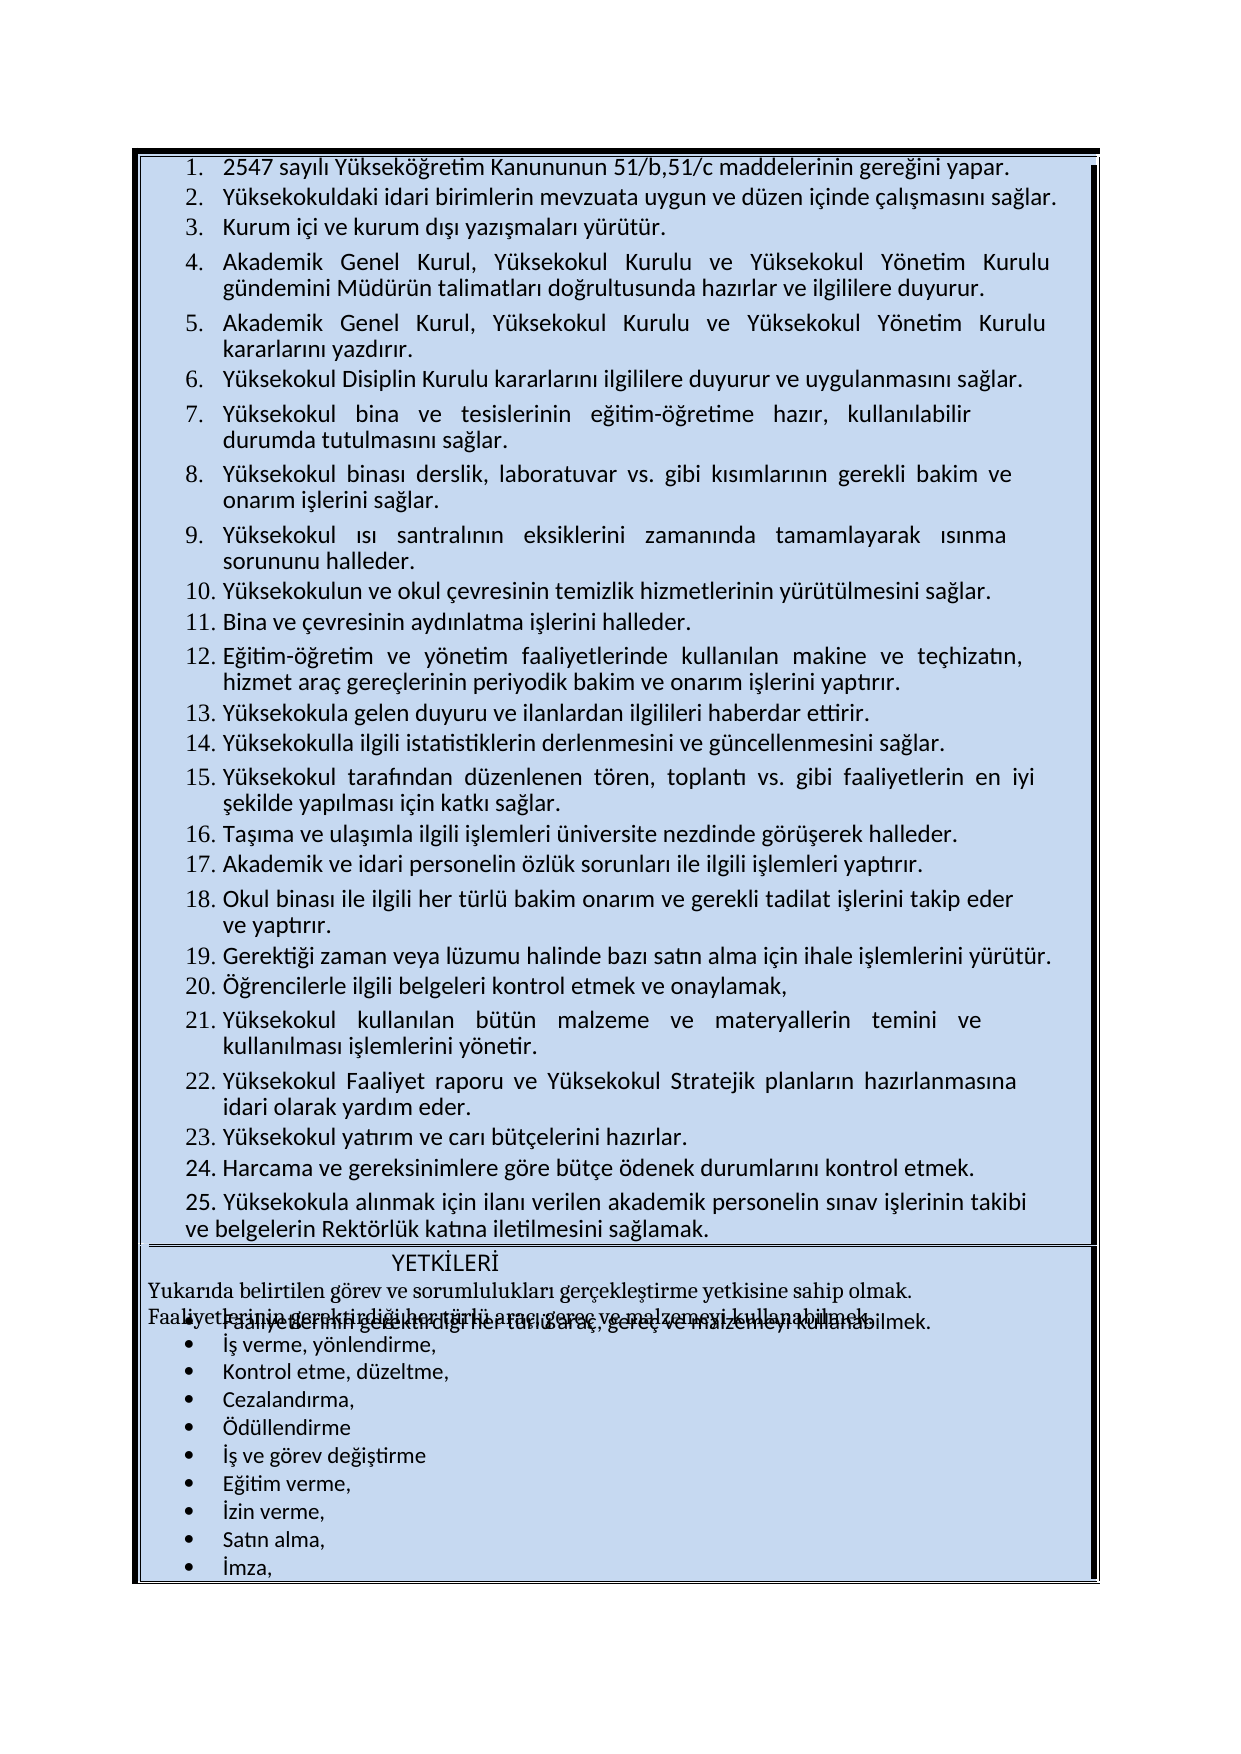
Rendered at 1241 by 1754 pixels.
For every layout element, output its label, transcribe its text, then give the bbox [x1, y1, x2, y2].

table_cell 2547 sayılı Yükseköğretim Kanununun 51/b,51/c maddelerinin gereğini yapar. Yüksekokuldaki idari birimlerin mevzuata uygun ve düzen içinde çalışmasını sağlar. Kurum içi ve kurum dışı yazışmaları yürütür. Akademik Genel Kurul, Yüksekokul Kurulu ve Yüksekokul Yönetim Kurulu gündemini Müdürün talimatları doğrultusunda hazırlar ve ilgililere duyurur. Akademik Genel Kurul, Yüksekokul Kurulu ve Yüksekokul Yönetim Kurulu kararlarını yazdırır. Yüksekokul Disiplin Kurulu kararlarını ilgililere duyurur ve uygulanmasını sağlar. Yüksekokul bina ve tesislerinin eğitim-öğretime hazır, kullanılabilir durumda tutulmasını sağlar. Yüksekokul binası derslik, laboratuvar vs. gibi kısımlarının gerekli bakim ve onarım işlerini sağlar. Yüksekokul ısı santralının eksiklerini zamanında tamamlayarak ısınma sorununu halleder. Yüksekokulun ve okul çevresinin temizlik hizmetlerinin yürütülmesini sağlar. Bina ve çevresinin aydınlatma işlerini halleder. Eğitim-öğretim ve yönetim faaliyetlerinde kullanılan makine ve teçhizatın, hizmet araç gereçlerinin periyodik bakim ve onarım işlerini yaptırır. Yüksekokula gelen duyuru ve ilanlardan ilgilileri haberdar ettirir. Yüksekokulla ilgili istatistiklerin derlenmesini ve güncellenmesini sağlar. Yüksekokul tarafından düzenlenen tören, toplantı vs. gibi faaliyetlerin en iyi şekilde yapılması için katkı sağlar. Taşıma ve ulaşımla ilgili işlemleri üniversite nezdinde görüşerek halleder. Akademik ve idari personelin özlük sorunları ile ilgili işlemleri yaptırır. Okul binası ile ilgili her türlü bakim onarım ve gerekli tadilat işlerini takip eder ve yaptırır. Gerektiği zaman veya lüzumu halinde bazı satın alma için ihale işlemlerini yürütür. Öğrencilerle ilgili belgeleri kontrol etmek ve onaylamak, Yüksekokul kullanılan bütün malzeme ve materyallerin temini ve kullanılması işlemlerini yönetir. Yüksekokul Faaliyet raporu ve Yüksekokul Stratejik planların hazırlanmasına idari olarak yardım eder. Yüksekokul yatırım ve carı bütçelerini hazırlar. 24. Harcama ve gereksinimlere göre bütçe ödenek durumlarını kontrol etmek. 25. Yüksekokula alınmak için ilanı verilen akademik personelin sınav işlerinin takibi ve belgelerin Rektörlük katına iletilmesini sağlamak. [141, 157, 1096, 1243]
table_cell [141, 1244, 1096, 1581]
